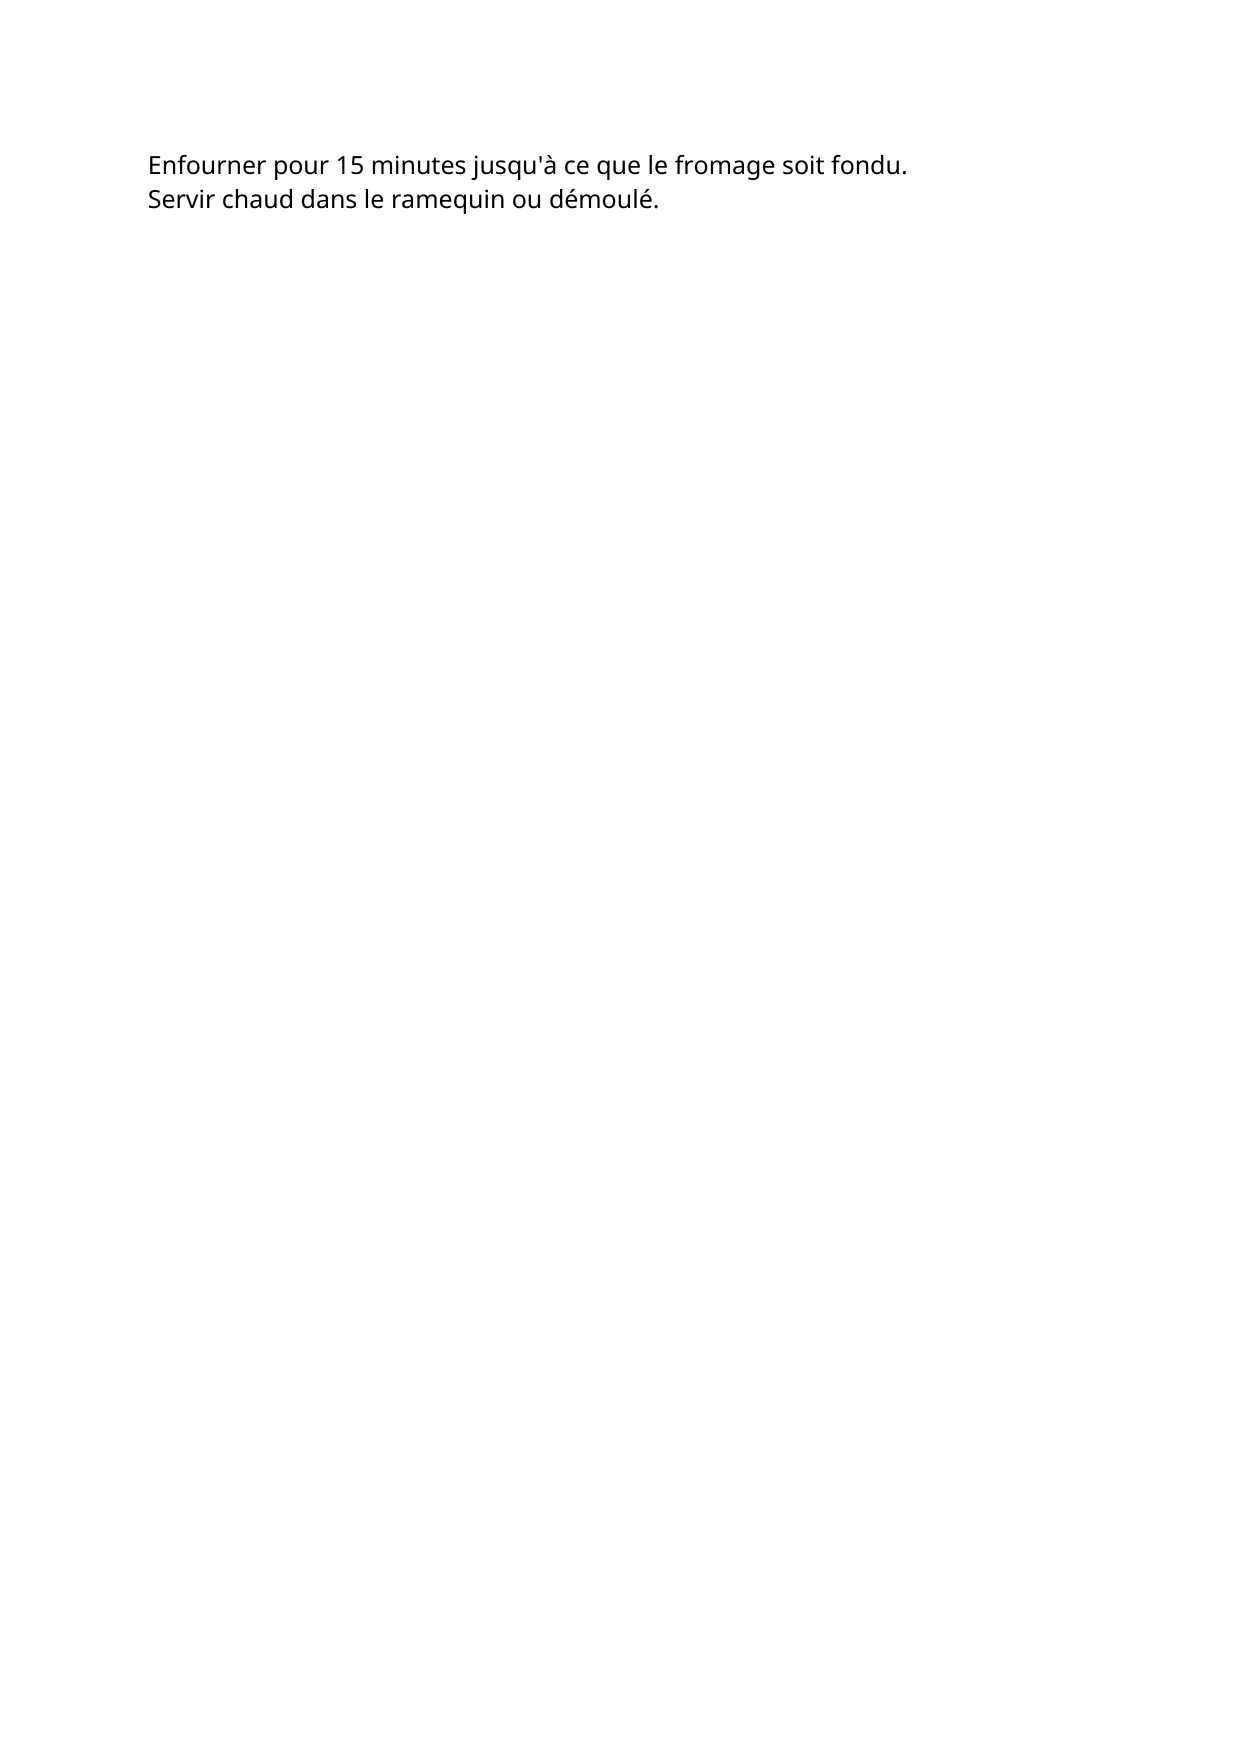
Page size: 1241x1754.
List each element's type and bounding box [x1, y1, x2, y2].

text [148, 148, 1093, 216]
